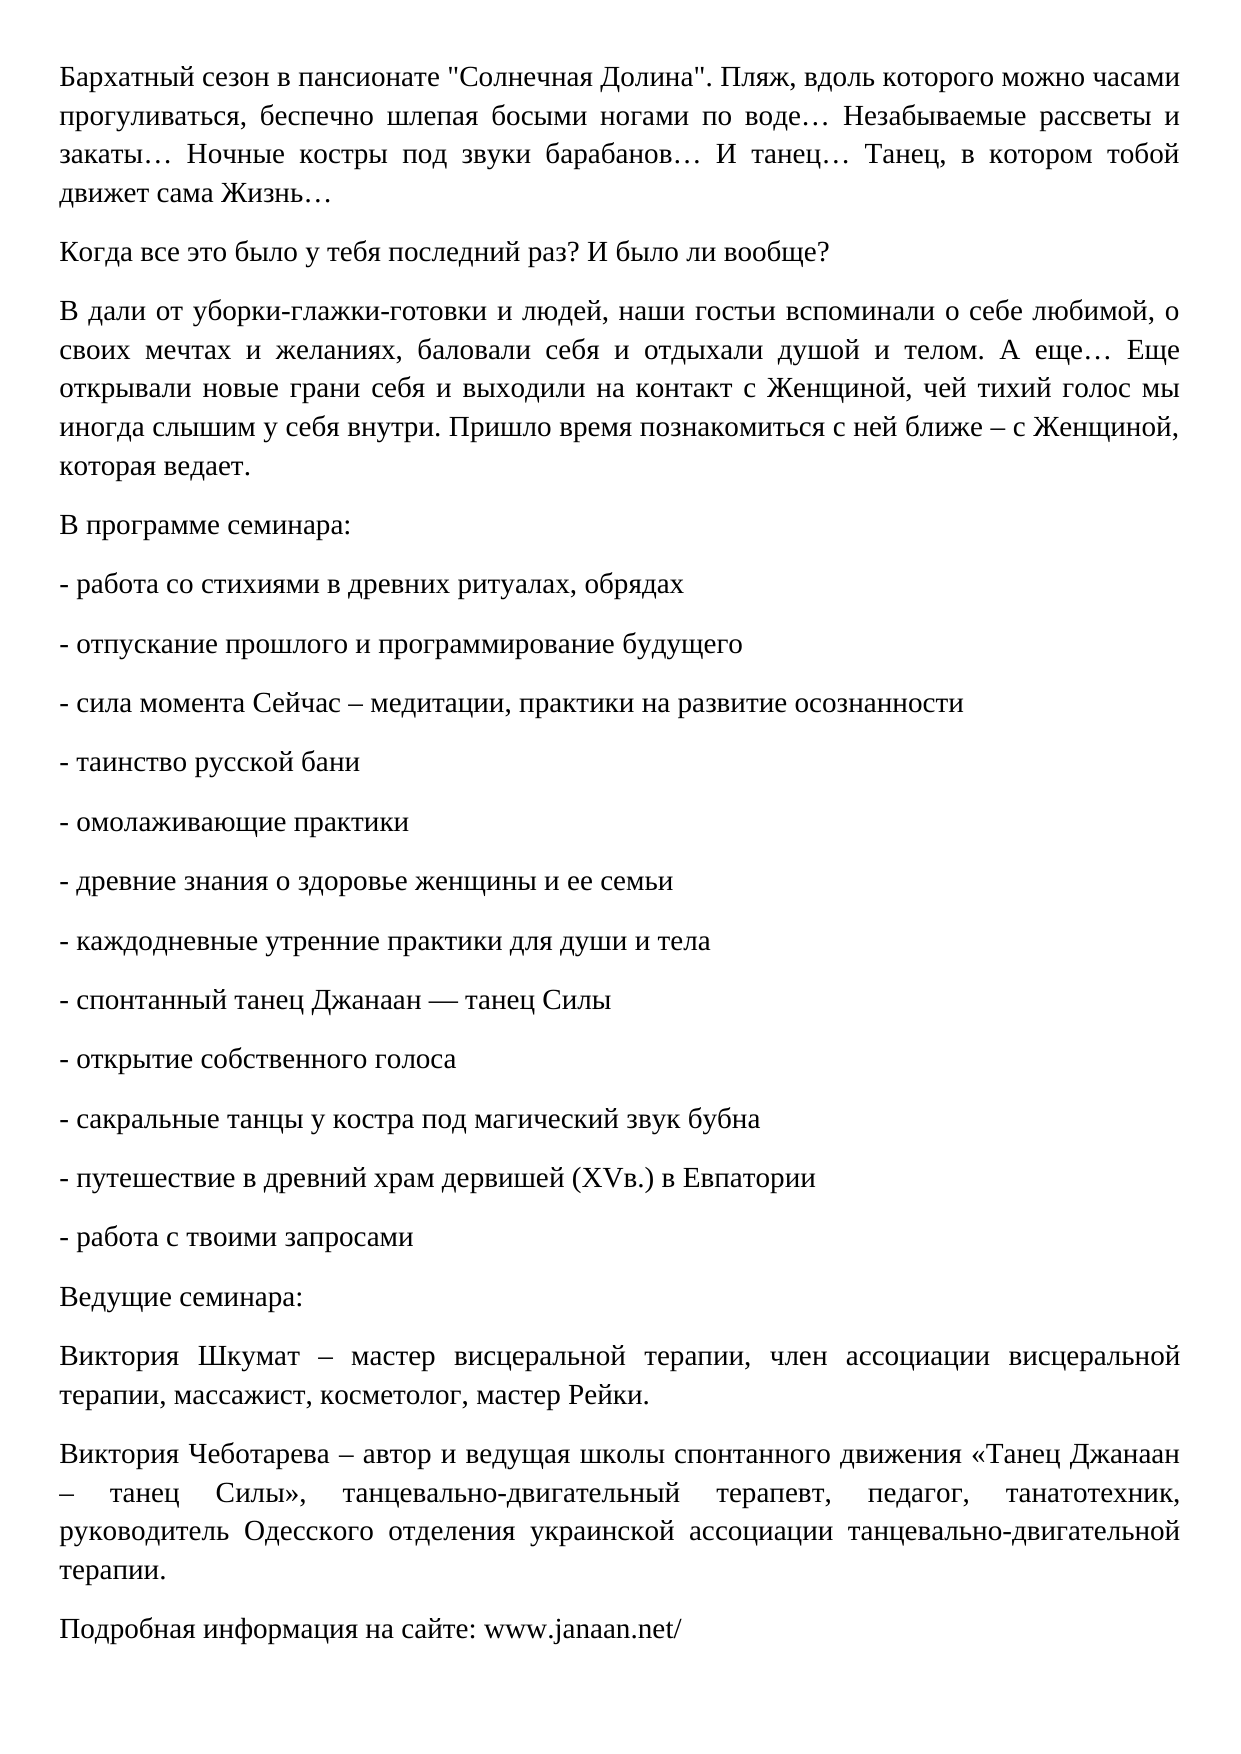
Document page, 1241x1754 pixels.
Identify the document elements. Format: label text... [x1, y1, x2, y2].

text Подробная информация на сайте: www.janaan.net/ [59, 1611, 1181, 1645]
text Бархатный сезон в пансионате "Солнечная Долина". Пляж, вдоль которого можно часами прогуливаться, беспечно шлепая босыми ногами по воде… Незабываемые рассветы и закаты… Ночные костры под звуки барабанов… И танец… Танец, в котором тобой движет сама Жизнь… [59, 59, 1181, 208]
text Виктория Шкумат – мастер висцеральной терапии, член ассоциации висцеральной терапии, массажист, косметолог, мастер Рейки. [59, 1338, 1181, 1410]
text Виктория Чеботарева – автор и ведущая школы спонтанного движения «Танец Джанаан – танец Силы», танцевально-двигательный терапевт, педагог, танатотехник, руководитель Одесского отделения украинской ассоциации танцевально-двигательной терапии. [59, 1436, 1181, 1585]
text В программе семинара: [59, 507, 1181, 541]
text - спонтанный танец Джанаан — танец Силы [59, 982, 1181, 1016]
text - сакральные танцы у костра под магический звук бубна [59, 1101, 1181, 1134]
text Когда все это было у тебя последний раз? И было ли вообще? [59, 234, 1181, 268]
text Ведущие семинара: [59, 1279, 1181, 1312]
text - работа с твоими запросами [59, 1219, 1181, 1253]
text - таинство русской бани [59, 744, 1181, 778]
text В дали от уборки-глажки-готовки и людей, наши гостьи вспоминали о себе любимой, о своих мечтах и желаниях, баловали себя и отдыхали душой и телом. А еще… Еще открывали новые грани себя и выходили на контакт с Женщиной, чей тихий голос мы иногда слышим у себя внутри. Пришло время познакомиться с ней ближе – с Женщиной, которая ведает. [59, 293, 1181, 481]
text - каждодневные утренние практики для души и тела [59, 923, 1181, 956]
text - омолаживающие практики [59, 804, 1181, 837]
text - древние знания о здоровье женщины и ее семьи [59, 863, 1181, 897]
text - сила момента Сейчас – медитации, практики на развитие осознанности [59, 685, 1181, 719]
text - путешествие в древний храм дервишей (XVв.) в Евпатории [59, 1160, 1181, 1194]
text - работа со стихиями в древних ритуалах, обрядах [59, 566, 1181, 600]
text - отпускание прошлого и программирование будущего [59, 626, 1181, 659]
text - открытие собственного голоса [59, 1041, 1181, 1075]
